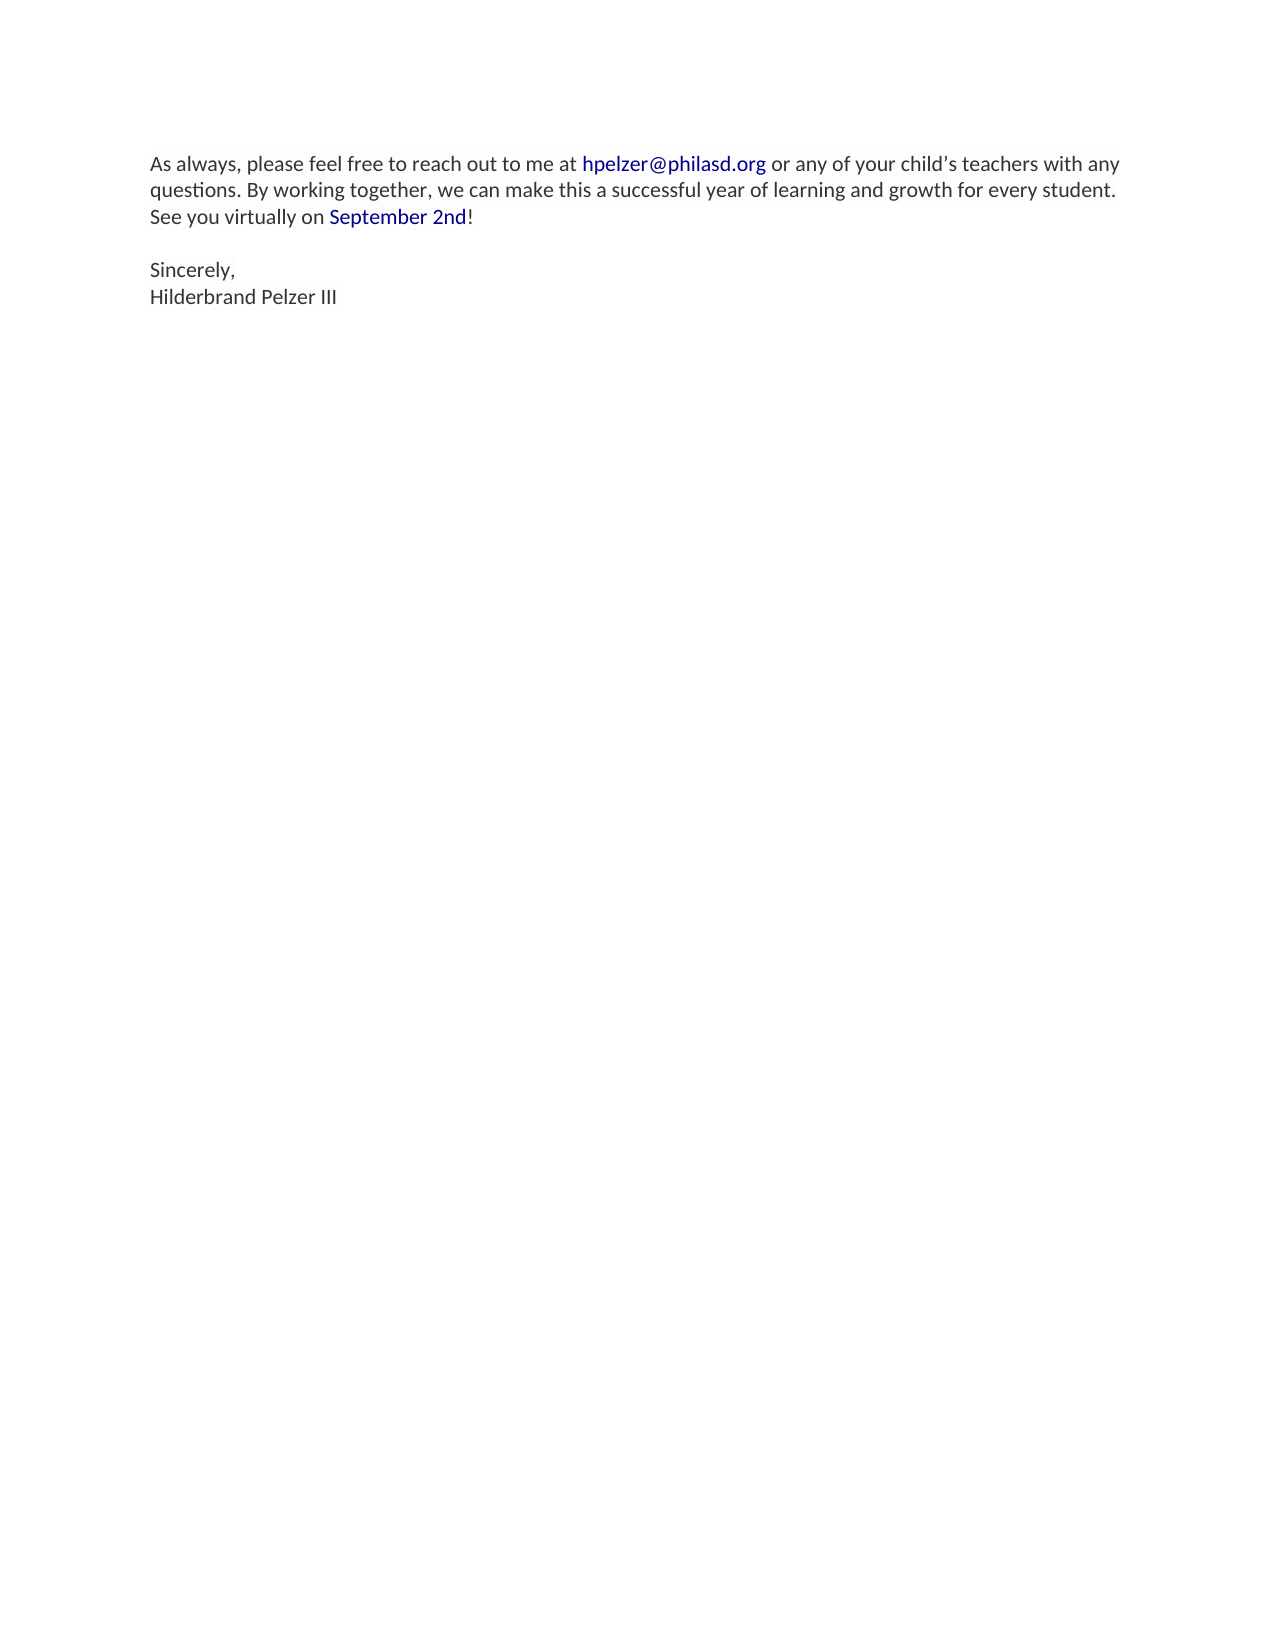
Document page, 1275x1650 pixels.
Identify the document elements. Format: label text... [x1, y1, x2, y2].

text As always, please feel free to reach out to me at hpelzer@philasd.org or any of your child’s teachers with any questions. By working together, we can make this a successful year of learning and growth for every student. See you virtually on September 2nd! Sincerely, Hilderbrand Pelzer III [150, 150, 1125, 339]
